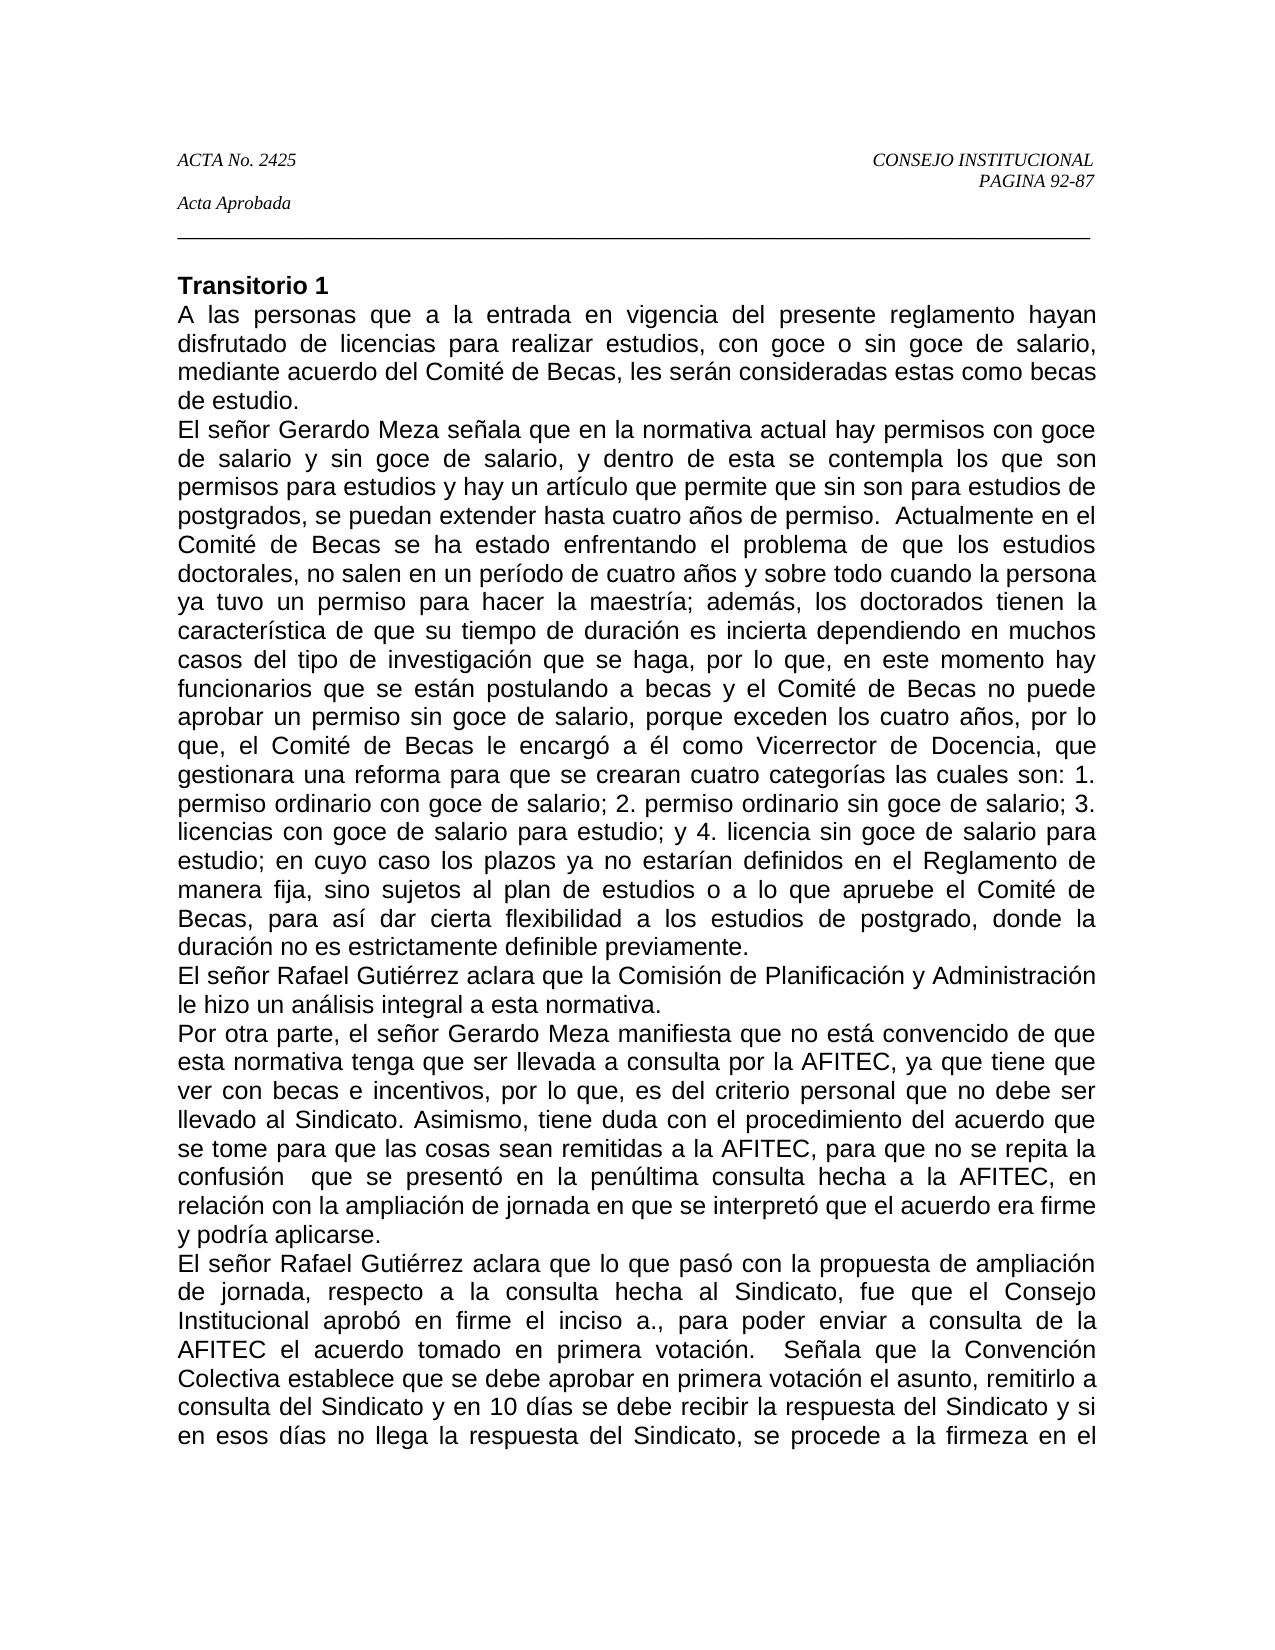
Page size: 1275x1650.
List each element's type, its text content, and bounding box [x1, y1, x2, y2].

text El señor Rafael Gutiérrez aclara que la Comisión de Planificación y Administración le hizo un análisis integral a esta normativa. [177, 961, 1098, 1018]
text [177, 1248, 1098, 1450]
text Por otra parte, el señor Gerardo Meza manifiesta que no está convencido de que esta normativa tenga que ser llevada a consulta por la AFITEC, ya que tiene que ver con becas e incentivos, por lo que, es del criterio personal que no debe ser llevado al Sindicato. Asimismo, tiene duda con el procedimiento del acuerdo que se tome para que las cosas sean remitidas a la AFITEC, para que no se repita la confusión que se presentó en la penúltima consulta hecha a la AFITEC, en relación con la ampliación de jornada en que se interpretó que el acuerdo era firme y podría aplicarse. [177, 1018, 1098, 1248]
text El señor Gerardo Meza señala que en la normativa actual hay permisos con goce de salario y sin goce de salario, y dentro de esta se contempla los que son permisos para estudios y hay un artículo que permite que sin son para estudios de postgrados, se puedan extender hasta cuatro años de permiso. Actualmente en el Comité de Becas se ha estado enfrentando el problema de que los estudios doctorales, no salen en un período de cuatro años y sobre todo cuando la persona ya tuvo un permiso para hacer la maestría; además, los doctorados tienen la característica de que su tiempo de duración es incierta dependiendo en muchos casos del tipo de investigación que se haga, por lo que, en este momento hay funcionarios que se están postulando a becas y el Comité de Becas no puede aprobar un permiso sin goce de salario, porque exceden los cuatro años, por lo que, el Comité de Becas le encargó a él como Vicerrector de Docencia, que gestionara una reforma para que se crearan cuatro categorías las cuales son: 1. permiso ordinario con goce de salario; 2. permiso ordinario sin goce de salario; 3. licencias con goce de salario para estudio; y 4. licencia sin goce de salario para estudio; en cuyo caso los plazos ya no estarían definidos en el Reglamento de manera fija, sino sujetos al plan de estudios o a lo que apruebe el Comité de Becas, para así dar cierta flexibilidad a los estudios de postgrado, donde la duración no es estrictamente definible previamente. [177, 415, 1098, 961]
text Transitorio 1 [177, 271, 1098, 300]
text A las personas que a la entrada en vigencia del presente reglamento hayan disfrutado de licencias para realizar estudios, con goce o sin goce de salario, mediante acuerdo del Comité de Becas, les serán consideradas estas como becas de estudio. [177, 300, 1098, 415]
